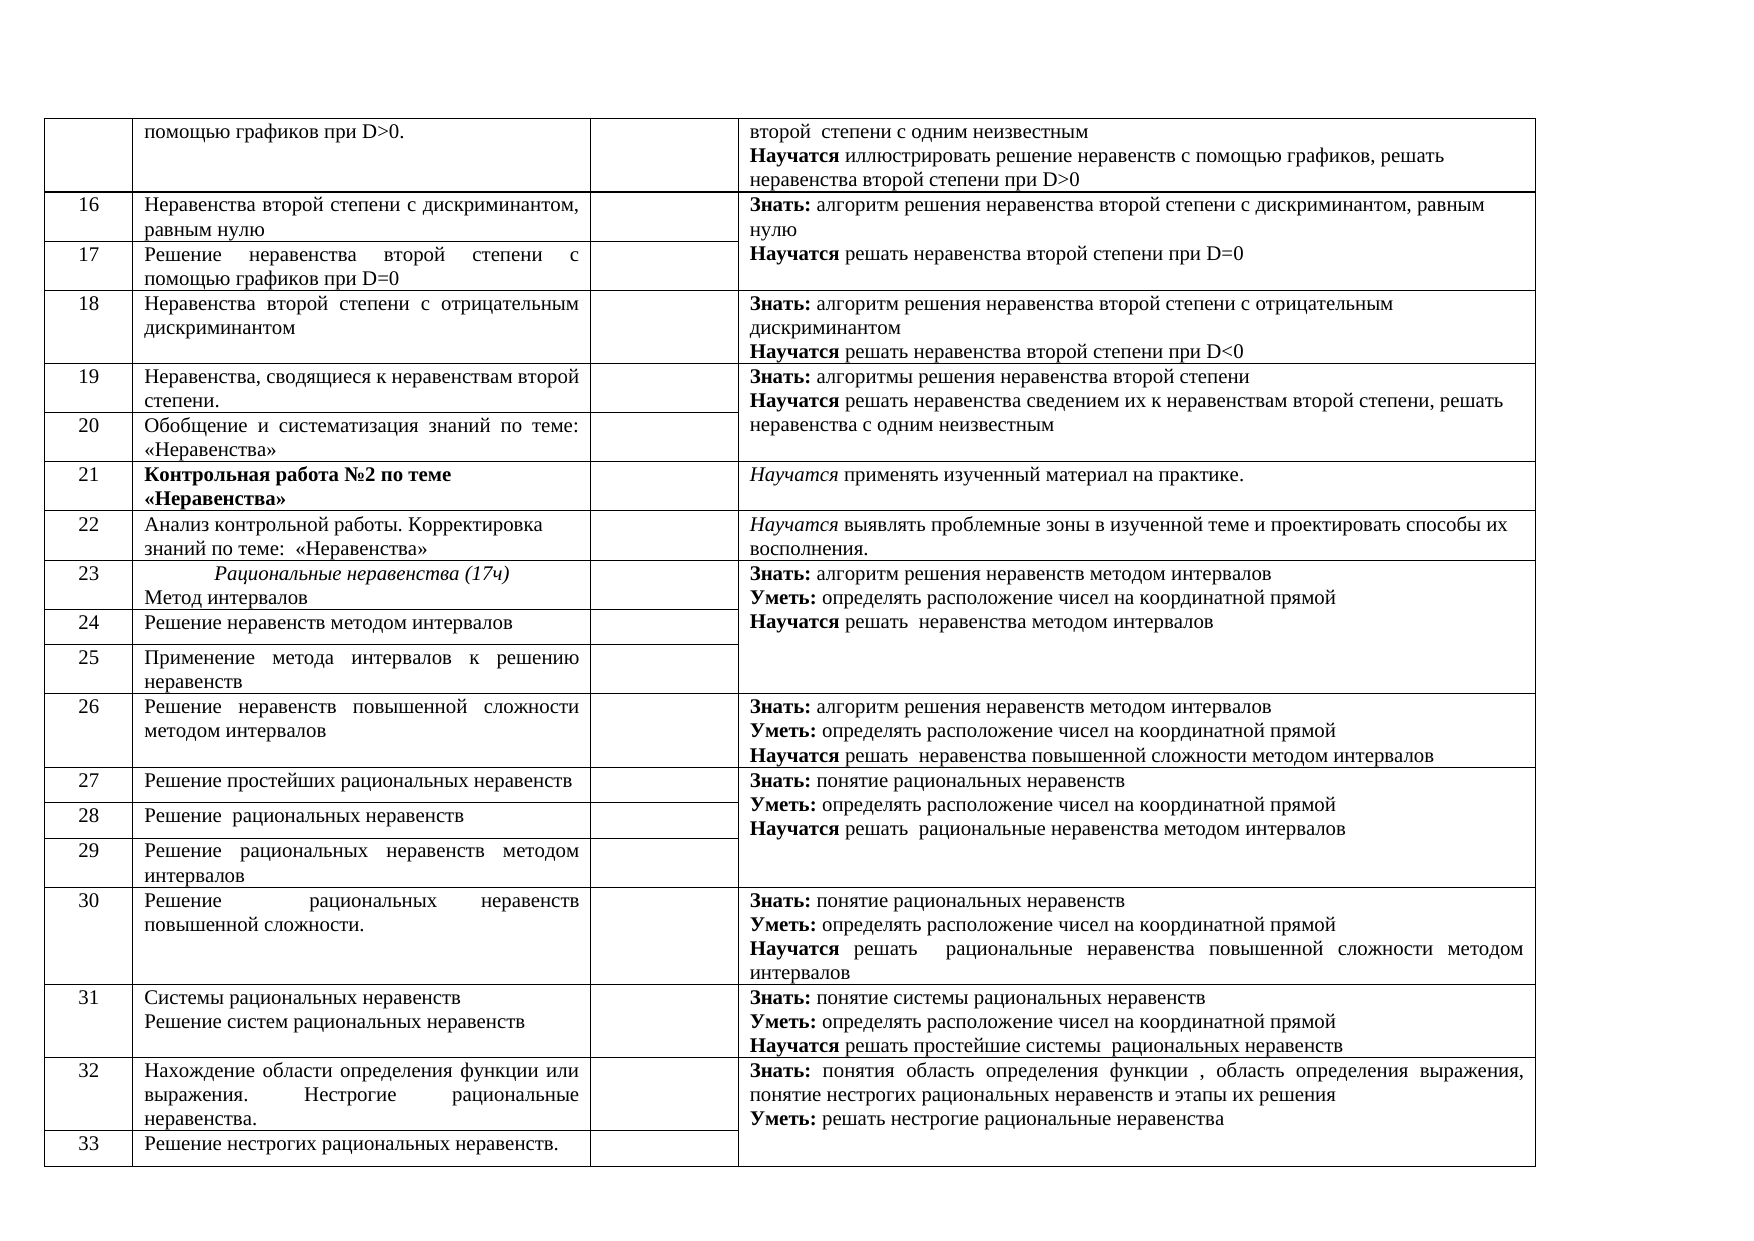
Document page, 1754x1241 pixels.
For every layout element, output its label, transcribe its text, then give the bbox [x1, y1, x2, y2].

table_cell [591, 694, 738, 767]
table_cell Научатся применять изученный материал на практике. [739, 462, 1535, 510]
table_cell Решение рациональных неравенств повышенной сложности. [133, 888, 590, 984]
table_cell 33 [45, 1131, 132, 1166]
table_cell 18 [45, 291, 132, 363]
table_cell Неравенства, сводящиеся к неравенствам второй степени. [133, 364, 590, 412]
table_cell 30 [45, 888, 132, 984]
table_cell 17 [45, 242, 132, 290]
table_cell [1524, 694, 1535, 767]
table_cell [591, 364, 738, 412]
table_cell [591, 561, 738, 609]
table_cell Рациональные неравенства (17ч) Метод интервалов [133, 561, 590, 609]
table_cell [133, 119, 590, 191]
table_cell Системы рациональных неравенств Решение систем рациональных неравенств [133, 985, 590, 1057]
table_cell [591, 888, 738, 984]
table_cell Применение метода интервалов к решению неравенств [133, 645, 590, 693]
table_cell [591, 768, 738, 802]
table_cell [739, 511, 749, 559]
table_cell [591, 803, 738, 837]
table_cell Решение неравенств методом интервалов [133, 610, 590, 644]
table_cell 15 [45, 119, 132, 191]
table_cell Решение неравенства второй степени с помощью графиков при D=0 [133, 242, 590, 290]
table_cell Знать: понятия область определения функции , область определения выражения, понятие нестрогих рациональных неравенств и этапы их решения Уметь: решать нестрогие рациональные неравенства [739, 1058, 1535, 1166]
table_cell Решение рациональных неравенств [133, 803, 590, 837]
table_cell 19 [45, 364, 132, 412]
table_cell Решение неравенств повышенной сложности методом интервалов [133, 694, 590, 767]
table_cell Неравенства второй степени с отрицательным дискриминантом [133, 291, 590, 363]
table_cell 22 [45, 511, 132, 559]
table_cell Решение простейших рациональных неравенств [133, 768, 590, 802]
table_cell [591, 839, 738, 887]
table_cell 31 [45, 985, 132, 1057]
table_cell Анализ контрольной работы. Корректировка знаний по теме: «Неравенства» [133, 511, 590, 559]
table_cell Контрольная работа №2 по теме «Неравенства» [133, 462, 590, 510]
table_cell 23 [45, 561, 132, 609]
table_cell 20 [45, 413, 132, 461]
table_cell [591, 645, 738, 693]
table_cell 29 [45, 839, 132, 887]
table_cell [591, 610, 738, 644]
table_cell 32 [45, 1058, 132, 1130]
table_cell 24 [45, 610, 132, 644]
table_cell Знать: понятие системы рациональных неравенств Уметь: определять расположение чисел на координатной прямой Научатся решать простейшие системы рациональных неравенств [739, 985, 1535, 1057]
table_cell Решение рациональных неравенств методом интервалов [133, 839, 590, 887]
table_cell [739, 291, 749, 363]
table_cell [591, 193, 738, 241]
table_cell Знать: алгоритмы решения неравенства второй степени Научатся решать неравенства сведением их к неравенствам второй степени, решать неравенства с одним неизвестным [739, 364, 1535, 461]
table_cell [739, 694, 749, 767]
table_cell [591, 242, 738, 290]
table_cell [739, 119, 1535, 191]
table_cell 28 [45, 803, 132, 837]
table_cell Неравенства второй степени с дискриминантом, равным нулю [133, 193, 590, 241]
table_cell 21 [45, 462, 132, 510]
table_cell [591, 119, 738, 191]
table_cell Знать: алгоритм решения неравенства второй степени с дискриминантом, равным нулю Научатся решать неравенства второй степени при D=0 [739, 193, 1535, 290]
table_cell Знать: алгоритм решения неравенств методом интервалов Уметь: определять расположение чисел на координатной прямой Научатся решать неравенства методом интервалов [739, 561, 1535, 693]
table_cell Знать: понятие рациональных неравенств Уметь: определять расположение чисел на координатной прямой Научатся решать рациональные неравенства методом интервалов [739, 768, 1535, 887]
table_cell [591, 985, 738, 1057]
table_cell 27 [45, 768, 132, 802]
table_cell [591, 511, 738, 559]
table_cell Знать: понятие рациональных неравенств Уметь: определять расположение чисел на координатной прямой Научатся решать рациональные неравенства повышенной сложности методом интервалов [739, 888, 1535, 984]
table_cell 26 [45, 694, 132, 767]
table_cell 25 [45, 645, 132, 693]
table_cell [591, 413, 738, 461]
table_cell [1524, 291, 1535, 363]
table_cell Обобщение и систематизация знаний по теме: «Неравенства» [133, 413, 590, 461]
table_cell [591, 1131, 738, 1166]
table_cell [591, 291, 738, 363]
table_cell Решение нестрогих рациональных неравенств. [133, 1131, 590, 1166]
table_cell Нахождение области определения функции или выражения. Нестрогие рациональные неравенства. [133, 1058, 590, 1130]
table_cell 16 [45, 193, 132, 241]
table_cell [591, 462, 738, 510]
table_cell [591, 1058, 738, 1130]
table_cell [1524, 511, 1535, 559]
